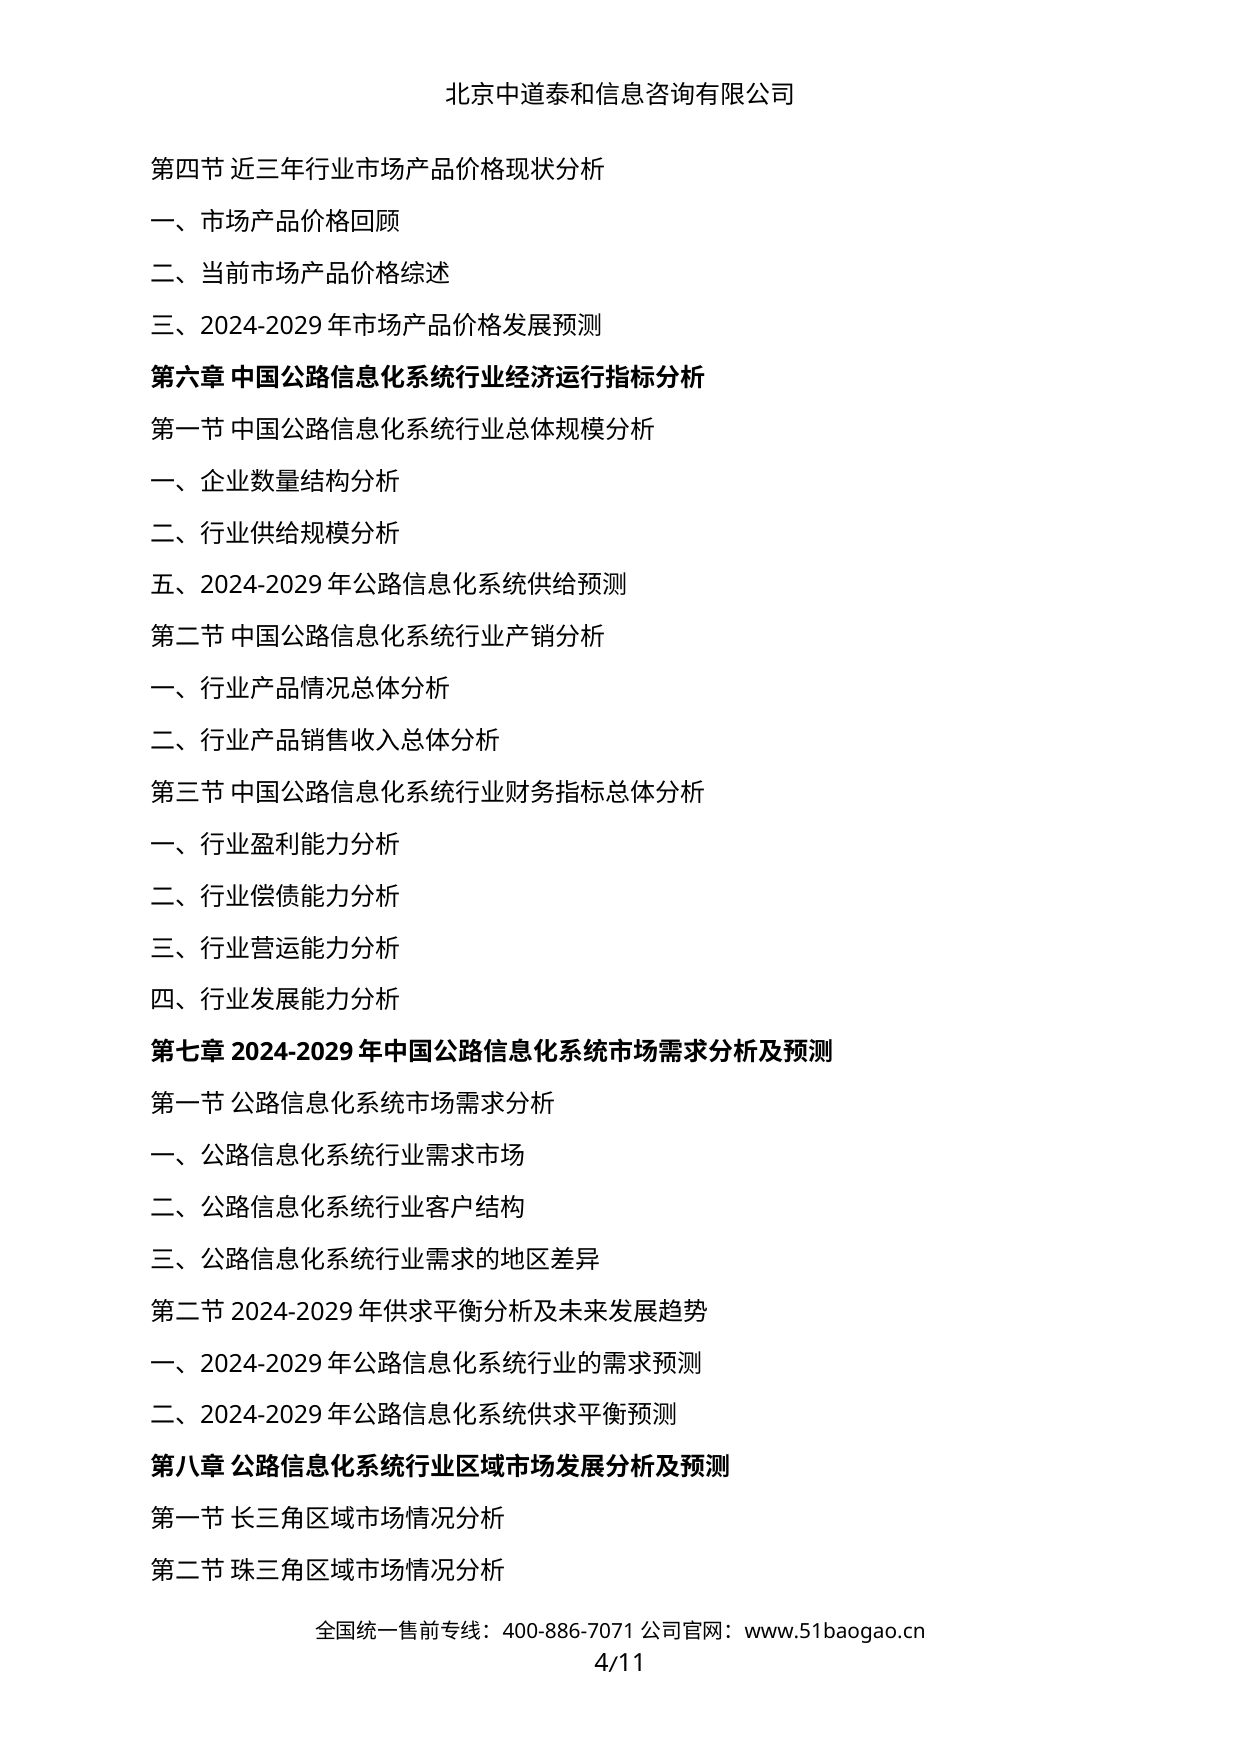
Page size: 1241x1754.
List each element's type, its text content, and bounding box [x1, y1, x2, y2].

text 一、市场产品价格回顾 [150, 202, 1090, 238]
text 第一节 中国公路信息化系统行业总体规模分析 [150, 409, 1090, 446]
text 二、2024-2029年公路信息化系统供求平衡预测 [150, 1395, 1090, 1431]
text 一、2024-2029年公路信息化系统行业的需求预测 [150, 1343, 1090, 1379]
text 五、2024-2029年公路信息化系统供给预测 [150, 565, 1090, 601]
text 二、行业产品销售收入总体分析 [150, 721, 1090, 757]
text 第二节 中国公路信息化系统行业产销分析 [150, 617, 1090, 653]
text 二、公路信息化系统行业客户结构 [150, 1187, 1090, 1224]
text 第二节 珠三角区域市场情况分析 [150, 1551, 1090, 1587]
text 三、公路信息化系统行业需求的地区差异 [150, 1239, 1090, 1276]
text 四、行业发展能力分析 [150, 980, 1090, 1016]
text 第三节 中国公路信息化系统行业财务指标总体分析 [150, 772, 1090, 809]
text 第四节 近三年行业市场产品价格现状分析 [150, 150, 1090, 186]
text 第一节 长三角区域市场情况分析 [150, 1499, 1090, 1535]
text 第六章 中国公路信息化系统行业经济运行指标分析 [150, 357, 1090, 394]
text 第二节 2024-2029年供求平衡分析及未来发展趋势 [150, 1291, 1090, 1327]
text 二、行业供给规模分析 [150, 513, 1090, 549]
text 一、行业产品情况总体分析 [150, 669, 1090, 705]
text 一、公路信息化系统行业需求市场 [150, 1136, 1090, 1172]
text 第一节 公路信息化系统市场需求分析 [150, 1084, 1090, 1120]
text 第八章 公路信息化系统行业区域市场发展分析及预测 [150, 1447, 1090, 1483]
text 三、2024-2029年市场产品价格发展预测 [150, 306, 1090, 342]
text 二、当前市场产品价格综述 [150, 254, 1090, 290]
text 第七章 2024-2029年中国公路信息化系统市场需求分析及预测 [150, 1032, 1090, 1068]
text 三、行业营运能力分析 [150, 928, 1090, 964]
text 一、行业盈利能力分析 [150, 824, 1090, 861]
text 二、行业偿债能力分析 [150, 876, 1090, 912]
text 一、企业数量结构分析 [150, 461, 1090, 497]
